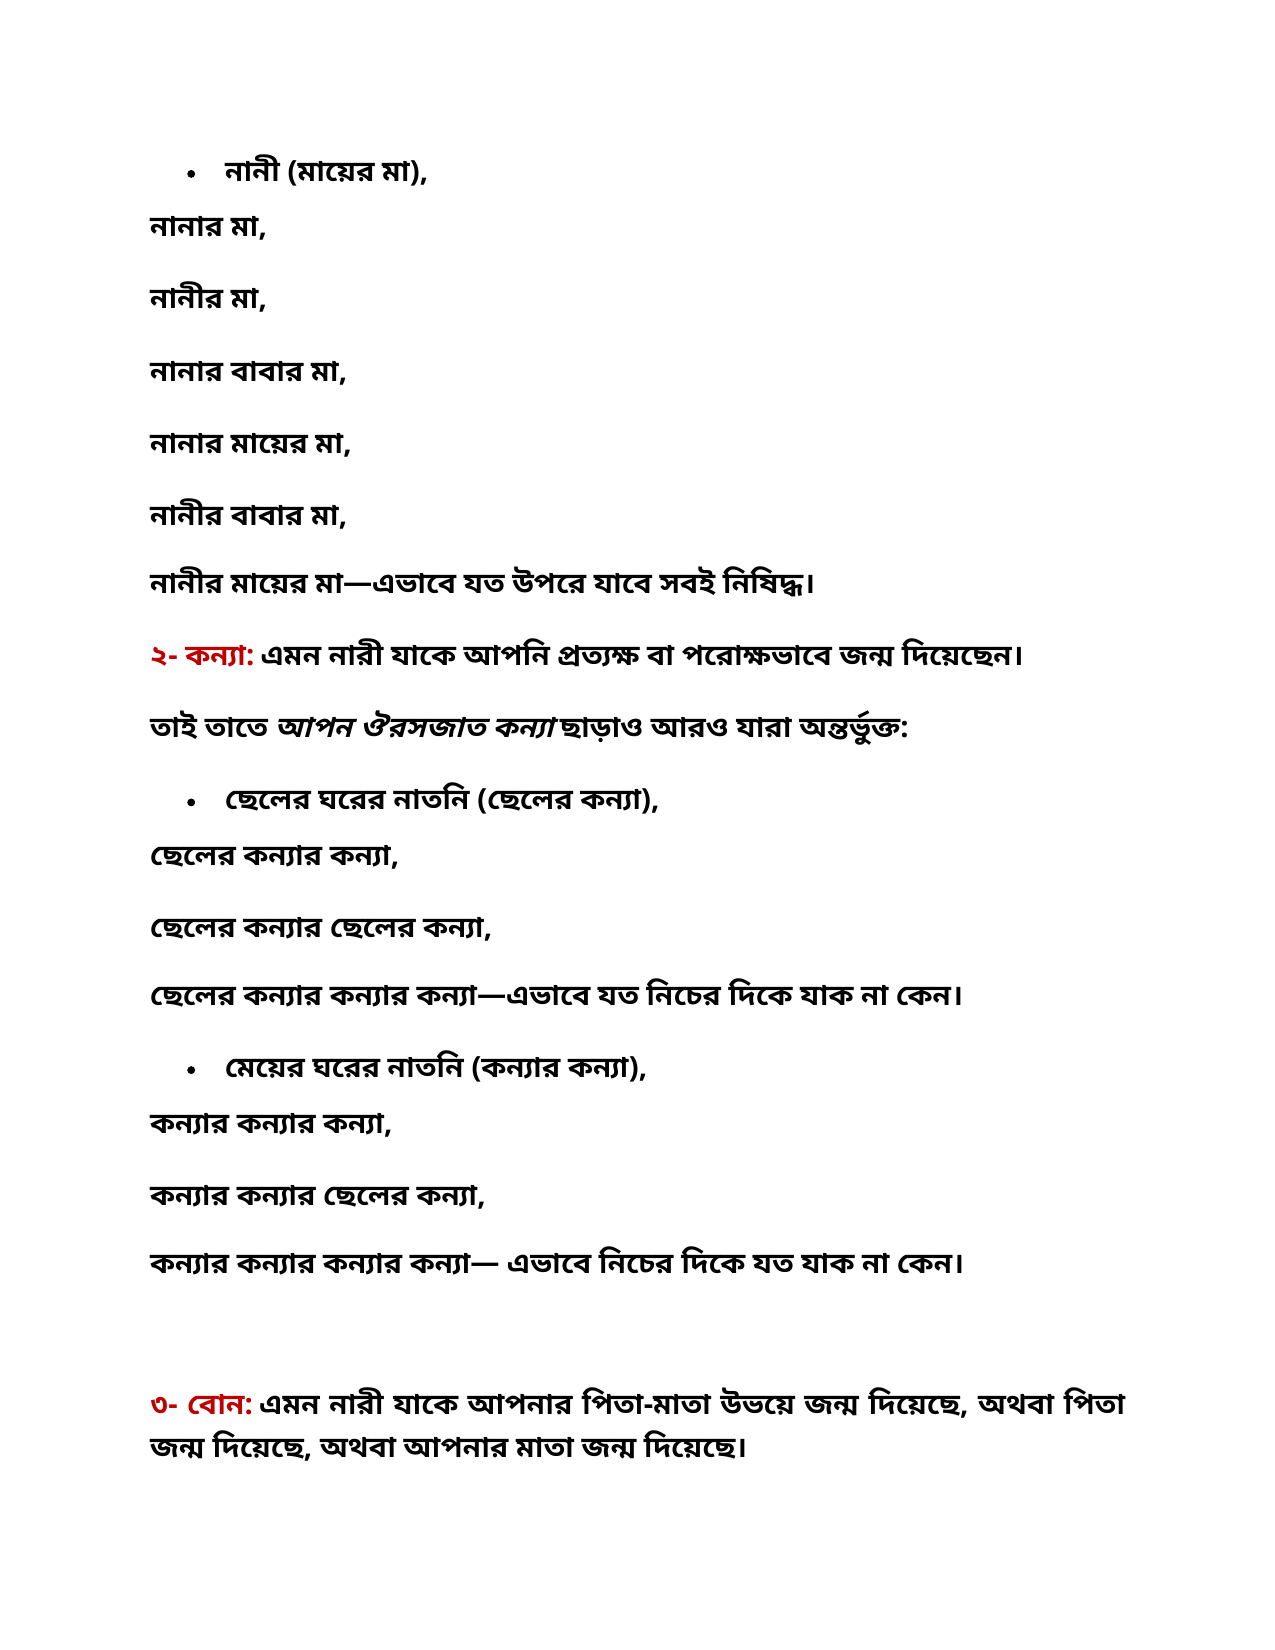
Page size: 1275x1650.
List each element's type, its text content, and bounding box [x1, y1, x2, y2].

text নানার মা, [150, 206, 1125, 248]
text ছেলের কন্যার কন্যার কন্যা—এভাবে যত নিচের দিকে যাক না কেন। [150, 978, 1125, 1017]
text নানীর বাবার মা, [150, 494, 1125, 537]
text কন্যার কন্যার কন্যা, [150, 1102, 1125, 1145]
text ৩- বোন: এমন নারী যাকে আপনার পিতা-মাতা উভয়ে জন্ম দিয়েছে, অথবা পিতা জন্ম দিয়েছে, অথবা আপনার মাতা জন্ম দিয়েছে। [150, 1383, 1125, 1469]
text কন্যার কন্যার কন্যার কন্যা— এভাবে নিচের দিকে যত যাক না কেন। [150, 1246, 1125, 1285]
list মেয়ের ঘরের নাতনি (কন্যার কন্যা), [187, 1046, 1125, 1089]
text তাই তাতে আপন ঔরসজাত কন্যা ছাড়াও আরও যারা অন্তর্ভুক্ত: [150, 706, 1125, 749]
text কন্যার কন্যার ছেলের কন্যা, [150, 1174, 1125, 1217]
list ছেলের ঘরের নাতনি (ছেলের কন্যা), [187, 779, 1125, 822]
text নানীর মায়ের মা—এভাবে যত উপরে যাবে সবই নিষিদ্ধ। [150, 566, 1125, 605]
text ছেলের কন্যার ছেলের কন্যা, [150, 906, 1125, 949]
text ছেলের কন্যার কন্যা, [150, 834, 1125, 877]
text নানার বাবার মা, [150, 350, 1125, 393]
text নানার মায়ের মা, [150, 422, 1125, 465]
list নানী (মায়ের মা), [187, 150, 1125, 193]
text নানীর মা, [150, 278, 1125, 321]
text ২- কন্যা: এমন নারী যাকে আপনি প্রত্যক্ষ বা পরোক্ষভাবে জন্ম দিয়েছেন। [150, 634, 1125, 677]
